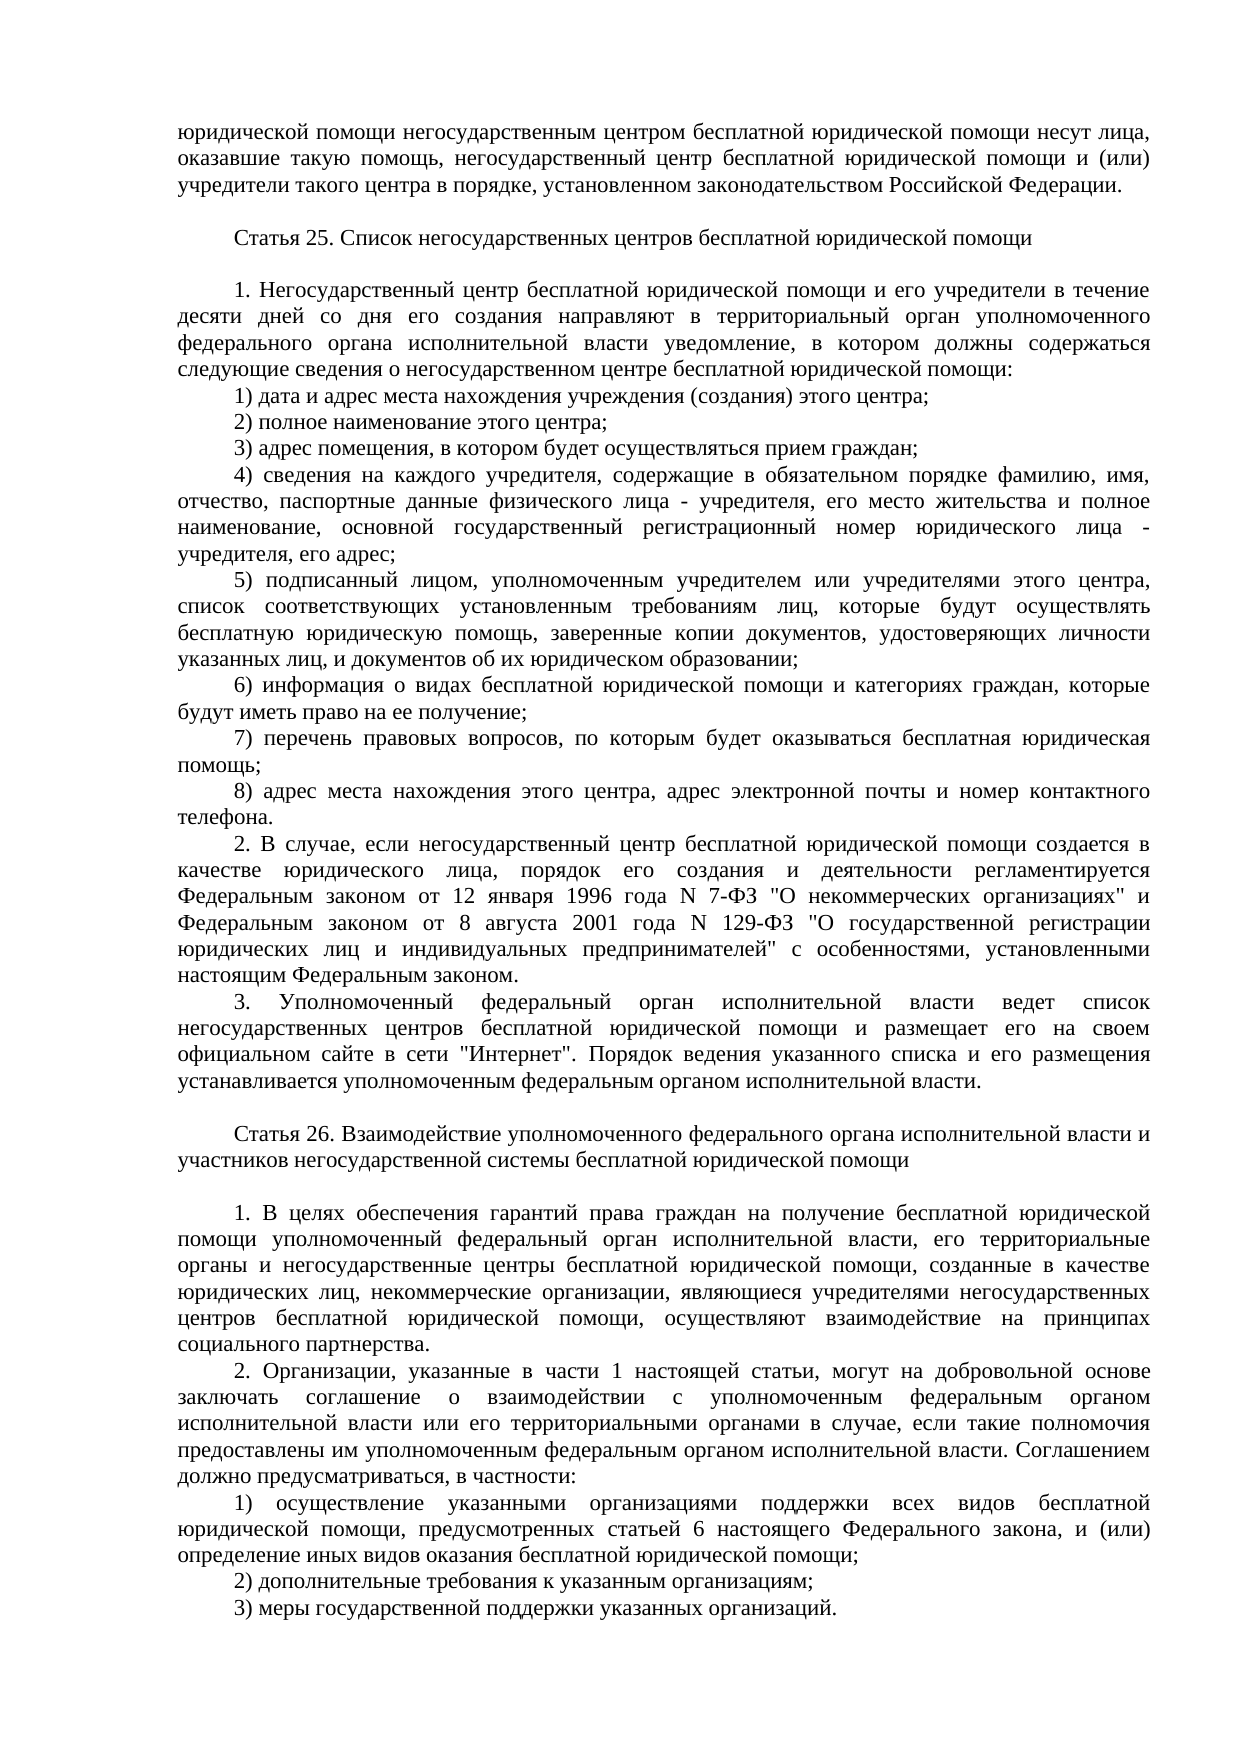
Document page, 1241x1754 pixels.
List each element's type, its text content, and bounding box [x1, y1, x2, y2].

text 2. Организации, указанные в части 1 настоящей статьи, могут на добровольной основе заключать соглашение о взаимодействии с уполномоченным федеральным органом исполнительной власти или его территориальными органами в случае, если такие полномочия предоставлены им уполномоченным федеральным органом исполнительной власти. Соглашением должно предусматриваться, в частности: [177, 1357, 1152, 1488]
text 3. Уполномоченный федеральный орган исполнительной власти ведет список негосударственных центров бесплатной юридической помощи и размещает его на своем официальном сайте в сети "Интернет". Порядок ведения указанного списка и его размещения устанавливается уполномоченным федеральным органом исполнительной власти. [177, 988, 1152, 1093]
text 8) адрес места нахождения этого центра, адрес электронной почты и номер контактного телефона. [177, 777, 1152, 830]
text 7) перечень правовых вопросов, по которым будет оказываться бесплатная юридическая помощь; [177, 724, 1152, 777]
text Статья 25. Список негосударственных центров бесплатной юридической помощи [177, 223, 1152, 250]
text 1. Негосударственный центр бесплатной юридической помощи и его учредители в течение десяти дней со дня его создания направляют в территориальный орган уполномоченного федерального органа исполнительной власти уведомление, в котором должны содержаться следующие сведения о негосударственном центре бесплатной юридической помощи: [177, 276, 1152, 382]
text 2. В случае, если негосударственный центр бесплатной юридической помощи создается в качестве юридического лица, порядок его создания и деятельности регламентируется Федеральным законом от 12 января 1996 года N 7-ФЗ "О некоммерческих организациях" и Федеральным законом от 8 августа 2001 года N 129-ФЗ "О государственной регистрации юридических лиц и индивидуальных предпринимателей" с особенностями, установленными настоящим Федеральным законом. [177, 830, 1152, 988]
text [177, 118, 1152, 197]
text 1) осуществление указанными организациями поддержки всех видов бесплатной юридической помощи, предусмотренных статьей 6 настоящего Федерального закона, и (или) определение иных видов оказания бесплатной юридической помощи; [177, 1488, 1152, 1568]
text 3) адрес помещения, в котором будет осуществляться прием граждан; [177, 434, 1152, 461]
text 6) информация о видах бесплатной юридической помощи и категориях граждан, которые будут иметь право на ее получение; [177, 672, 1152, 724]
text 2) полное наименование этого центра; [177, 408, 1152, 434]
text 4) сведения на каждого учредителя, содержащие в обязательном порядке фамилию, имя, отчество, паспортные данные физического лица - учредителя, его место жительства и полное наименование, основной государственный регистрационный номер юридического лица - учредителя, его адрес; [177, 461, 1152, 566]
text 1. В целях обеспечения гарантий права граждан на получение бесплатной юридической помощи уполномоченный федеральный орган исполнительной власти, его территориальные органы и негосударственные центры бесплатной юридической помощи, созданные в качестве юридических лиц, некоммерческие организации, являющиеся учредителями негосударственных центров бесплатной юридической помощи, осуществляют взаимодействие на принципах социального партнерства. [177, 1199, 1152, 1357]
text 1) дата и адрес места нахождения учреждения (создания) этого центра; [177, 382, 1152, 408]
text 5) подписанный лицом, уполномоченным учредителем или учредителями этого центра, список соответствующих установленным требованиям лиц, которые будут осуществлять бесплатную юридическую помощь, заверенные копии документов, удостоверяющих личности указанных лиц, и документов об их юридическом образовании; [177, 566, 1152, 672]
text Статья 26. Взаимодействие уполномоченного федерального органа исполнительной власти и участников негосударственной системы бесплатной юридической помощи [177, 1119, 1152, 1172]
text 3) меры государственной поддержки указанных организаций. [177, 1594, 1152, 1620]
text 2) дополнительные требования к указанным организациям; [177, 1568, 1152, 1594]
